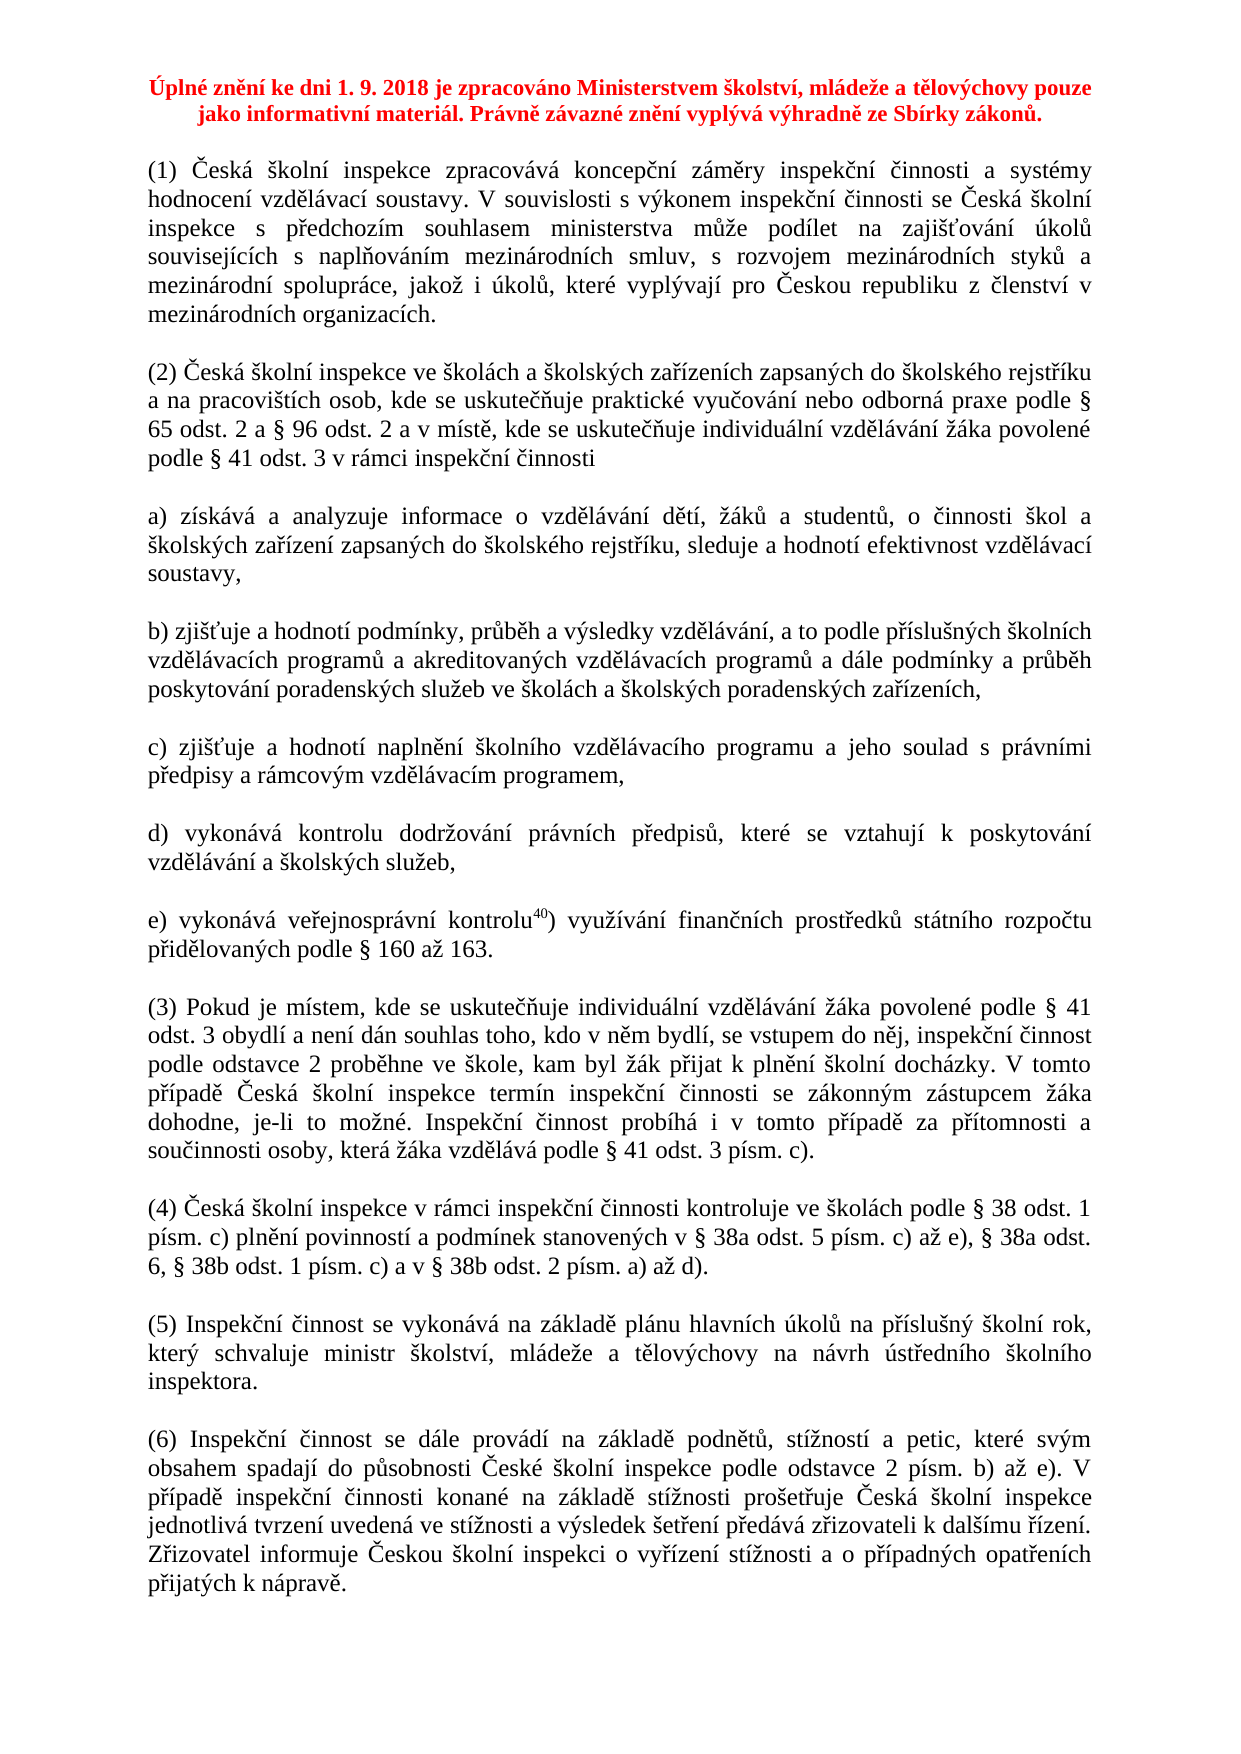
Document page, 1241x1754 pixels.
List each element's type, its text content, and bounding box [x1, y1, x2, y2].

text (3) Pokud je místem, kde se uskutečňuje individuální vzdělávání žáka povolené podle § 41 odst. 3 obydlí a není dán souhlas toho, kdo v něm bydlí, se vstupem do něj, inspekční činnost podle odstavce 2 proběhne ve škole, kam byl žák přijat k plnění školní docházky. V tomto případě Česká školní inspekce termín inspekční činnosti se zákonným zástupcem žáka dohodne, je-li to možné. Inspekční činnost probíhá i v tomto případě za přítomnosti a součinnosti osoby, která žáka vzdělává podle § 41 odst. 3 písm. c). [148, 992, 1093, 1164]
text a) získává a analyzuje informace o vzdělávání dětí, žáků a studentů, o činnosti škol a školských zařízení zapsaných do školského rejstříku, sleduje a hodnotí efektivnost vzdělávací soustavy, [148, 501, 1093, 587]
text (1) Česká školní inspekce zpracovává koncepční záměry inspekční činnosti a systémy hodnocení vzdělávací soustavy. V souvislosti s výkonem inspekční činnosti se Česká školní inspekce s předchozím souhlasem ministerstva může podílet na zajišťování úkolů souvisejících s naplňováním mezinárodních smluv, s rozvojem mezinárodních styků a mezinárodní spolupráce, jakož i úkolů, které vyplývají pro Českou republiku z členství v mezinárodních organizacích. [148, 155, 1093, 328]
text (2) Česká školní inspekce ve školách a školských zařízeních zapsaných do školského rejstříku a na pracovištích osob, kde se uskutečňuje praktické vyučování nebo odborná praxe podle § 65 odst. 2 a § 96 odst. 2 a v místě, kde se uskutečňuje individuální vzdělávání žáka povolené podle § 41 odst. 3 v rámci inspekční činnosti [148, 357, 1093, 472]
text c) zjišťuje a hodnotí naplnění školního vzdělávacího programu a jeho soulad s právními předpisy a rámcovým vzdělávacím programem, [148, 732, 1093, 789]
text b) zjišťuje a hodnotí podmínky, průběh a výsledky vzdělávání, a to podle příslušných školních vzdělávacích programů a akreditovaných vzdělávacích programů a dále podmínky a průběh poskytování poradenských služeb ve školách a školských poradenských zařízeních, [148, 616, 1093, 703]
text (5) Inspekční činnost se vykonává na základě plánu hlavních úkolů na příslušný školní rok, který schvaluje ministr školství, mládeže a tělovýchovy na návrh ústředního školního inspektora. [148, 1309, 1093, 1395]
text e) vykonává veřejnosprávní kontrolu40) využívání finančních prostředků státního rozpočtu přidělovaných podle § 160 až 163. [148, 905, 1093, 963]
text d) vykonává kontrolu dodržování právních předpisů, které se vztahují k poskytování vzdělávání a školských služeb, [148, 818, 1093, 876]
text (4) Česká školní inspekce v rámci inspekční činnosti kontroluje ve školách podle § 38 odst. 1 písm. c) plnění povinností a podmínek stanovených v § 38a odst. 5 písm. c) až e), § 38a odst. 6, § 38b odst. 1 písm. c) a v § 38b odst. 2 písm. a) až d). [148, 1193, 1093, 1280]
text (6) Inspekční činnost se dále provádí na základě podnětů, stížností a petic, které svým obsahem spadají do působnosti České školní inspekce podle odstavce 2 písm. b) až e). V případě inspekční činnosti konané na základě stížnosti prošetřuje Česká školní inspekce jednotlivá tvrzení uvedená ve stížnosti a výsledek šetření předává zřizovateli k dalšímu řízení. Zřizovatel informuje Českou školní inspekci o vyřízení stížnosti a o případných opatřeních přijatých k nápravě. [148, 1424, 1093, 1597]
